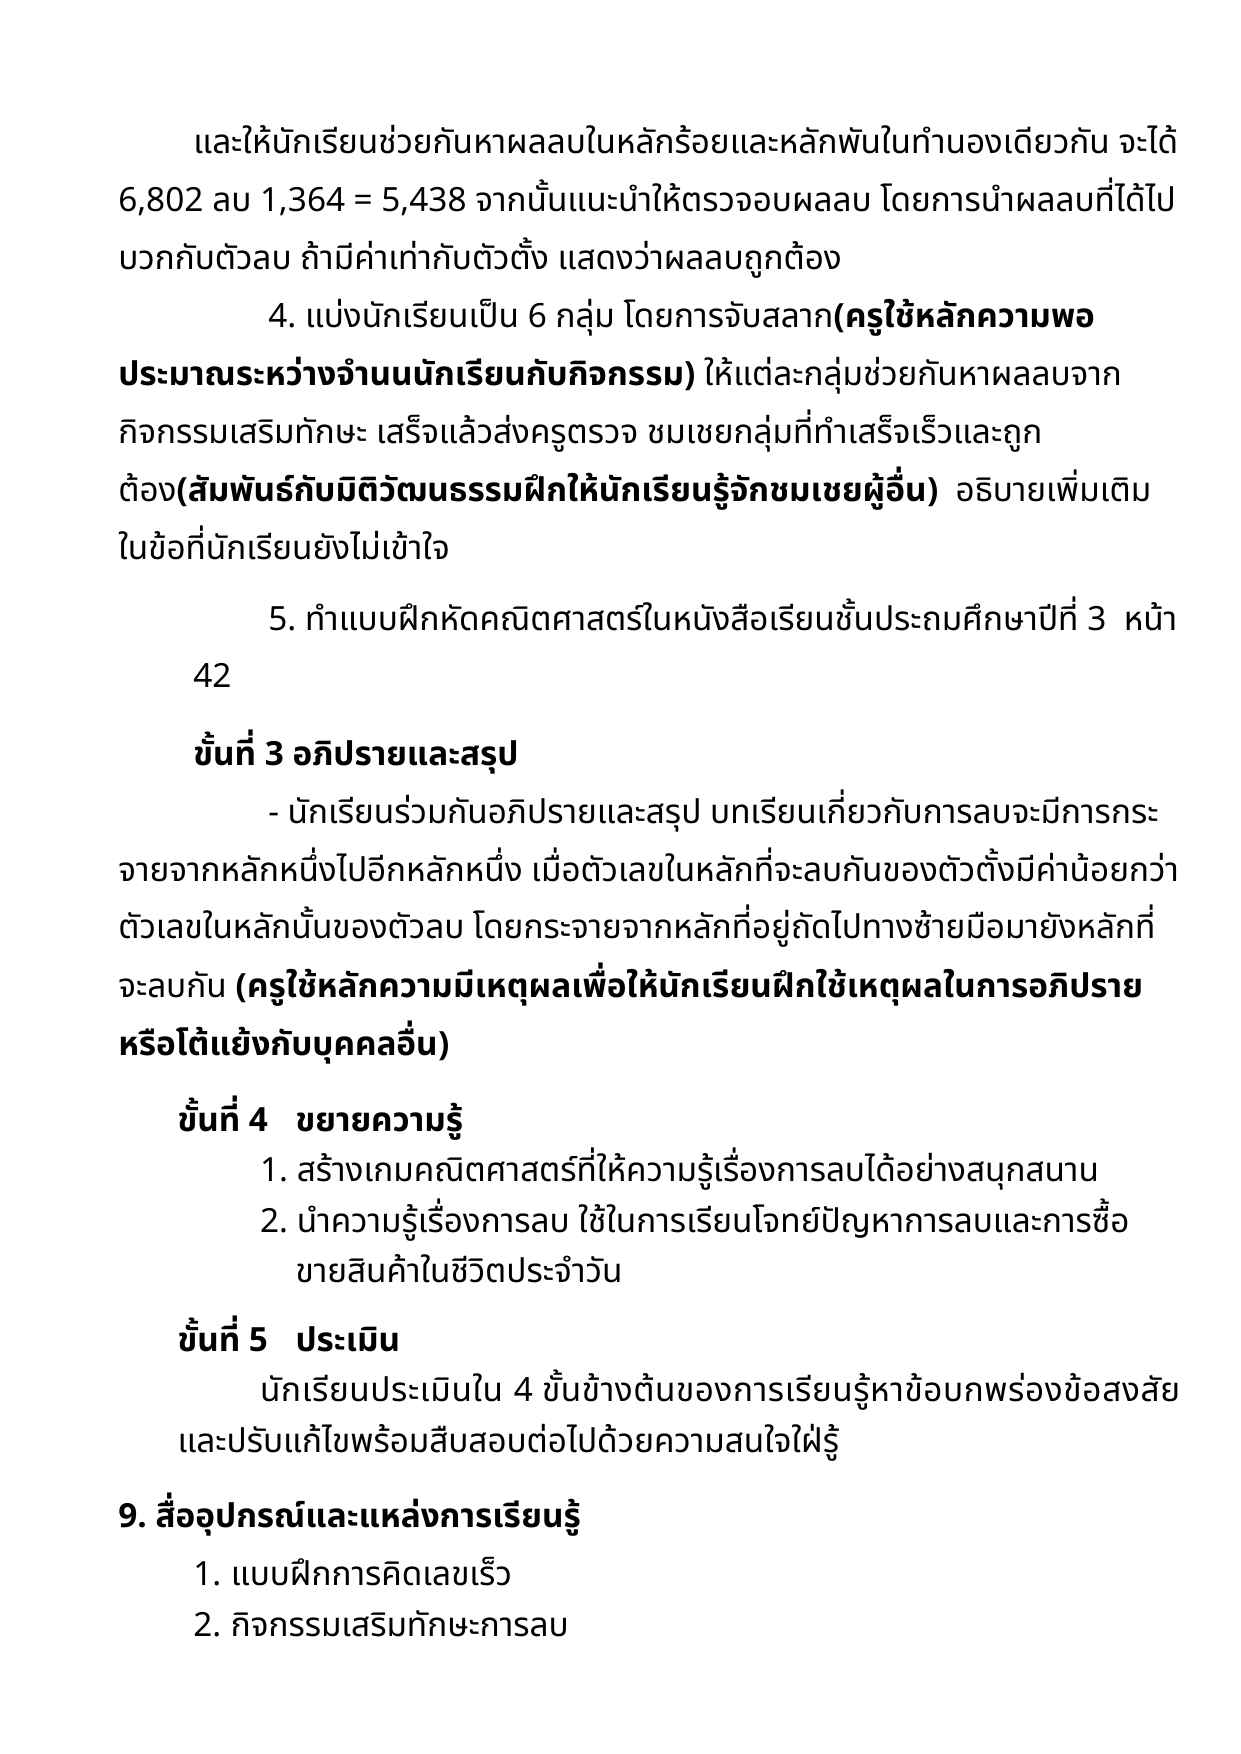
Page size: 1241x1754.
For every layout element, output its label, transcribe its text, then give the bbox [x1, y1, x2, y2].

text 2. นำความรู้เรื่องการลบ ใช้ในการเรียนโจทย์ปัญหาการลบและการซื้อขายสินค้าในชีวิตประจำวัน [118, 1197, 1181, 1298]
text ขั้นที่ 4 ขยายความรู้ [118, 1095, 1181, 1146]
text - นักเรียนร่วมกันอภิปรายและสรุป บทเรียนเกี่ยวกับการลบจะมีการกระจายจากหลักหนึ่งไปอีกหลักหนึ่ง เมื่อตัวเลขในหลักที่จะลบกันของตัวตั้งมีค่าน้อยกว่าตัวเลขในหลักนั้นของตัวลบ โดยกระจายจากหลักที่อยู่ถัดไปทางซ้ายมือมายังหลักที่จะลบกัน (ครูใช้หลักความมีเหตุผลเพื่อให้นักเรียนฝึกใช้เหตุผลในการอภิปรายหรือโต้แย้งกับบุคคลอื่น) [118, 787, 1181, 1070]
text ขั้นที่ 3 อภิปรายและสรุป [118, 729, 1181, 780]
text นักเรียนประเมินใน 4 ขั้นข้างต้นของการเรียนรู้หาข้อบกพร่องข้อสงสัยและปรับแก้ไขพร้อมสืบสอบต่อไปด้วยความสนใจใฝ่รู้ [118, 1366, 1181, 1467]
text 1. สร้างเกมคณิตศาสตร์ที่ให้ความรู้เรื่องการลบได้อย่างสนุกสนาน [118, 1146, 1181, 1197]
text 4. แบ่งนักเรียนเป็น 6 กลุ่ม โดยการจับสลาก(ครูใช้หลักความพอประมาณระหว่างจำนนนักเรียนกับกิจกรรม) ให้แต่ละกลุ่มช่วยกันหาผลลบจากกิจกรรมเสริมทักษะ เสร็จแล้วส่งครูตรวจ ชมเชยกลุ่มที่ทำเสร็จเร็วและถูกต้อง(สัมพันธ์กับมิติวัฒนธรรมฝึกให้นักเรียนรู้จักชมเชยผู้อื่น) อธิบายเพิ่มเติมในข้อที่นักเรียนยังไม่เข้าใจ [118, 292, 1181, 575]
text และให้นักเรียนช่วยกันหาผลลบในหลักร้อยและหลักพันในทำนองเดียวกัน จะได้ 6,802 ลบ 1,364 = 5,438 จากนั้นแนะนำให้ตรวจอบผลลบ โดยการนำผลลบที่ได้ไปบวกกับตัวลบ ถ้ามีค่าเท่ากับตัวตั้ง แสดงว่าผลลบถูกต้อง [118, 118, 1181, 284]
list กิจกรรมเสริมทักษะการลบ [193, 1601, 1181, 1651]
list แบบฝึกการคิดเลขเร็ว [193, 1550, 1181, 1601]
text 9. สื่ออุปกรณ์และแหล่งการเรียนรู้ [118, 1492, 1181, 1543]
text ขั้นที่ 5 ประเมิน [118, 1315, 1181, 1366]
text 5. ทำแบบฝึกหัดคณิตศาสตร์ในหนังสือเรียนชั้นประถมศึกษาปีที่ 3 หน้า 42 [193, 595, 1181, 698]
